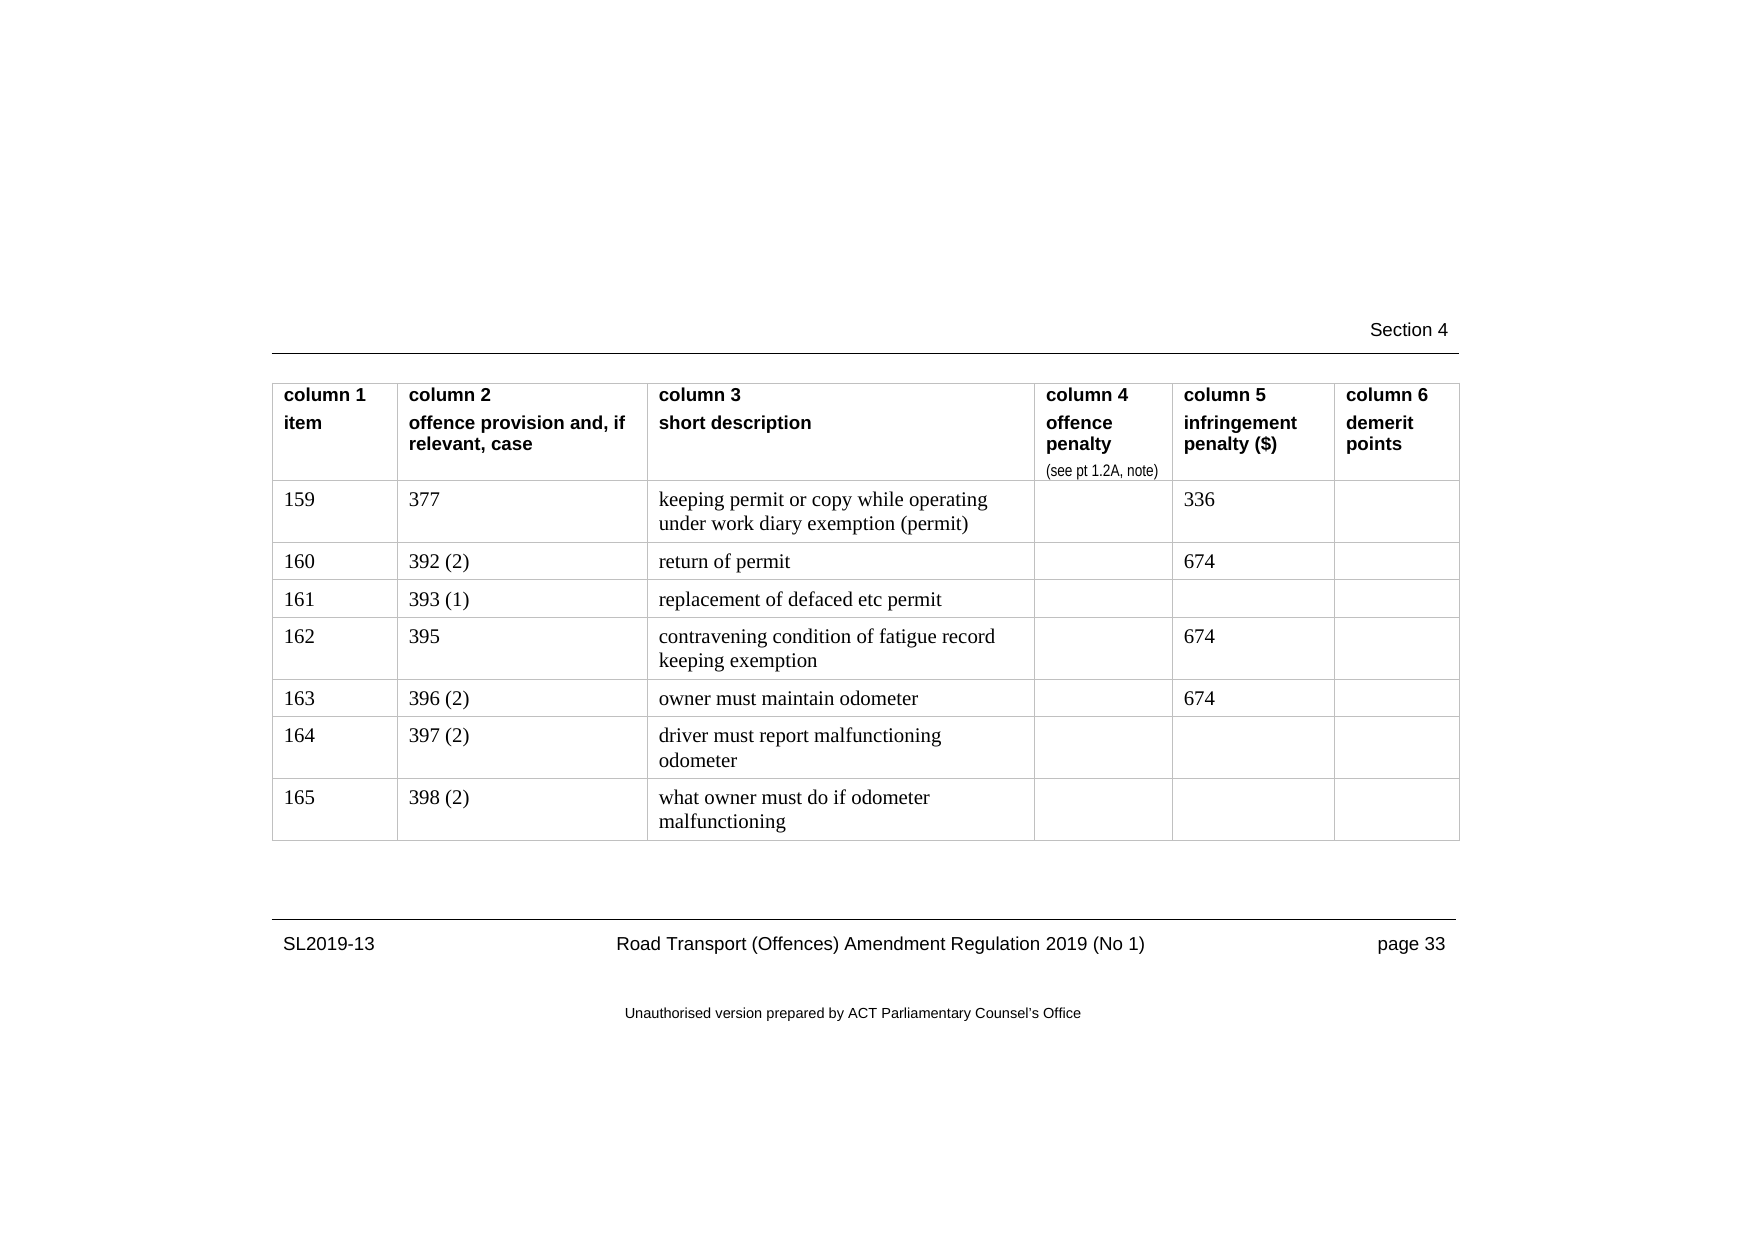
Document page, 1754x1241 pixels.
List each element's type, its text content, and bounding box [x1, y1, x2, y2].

table_cell 164 [273, 717, 397, 778]
table_cell [1335, 481, 1459, 542]
table_cell keeping permit or copy while operating under work diary exemption (permit) [648, 481, 1034, 542]
table_cell 162 [273, 618, 397, 678]
table_cell [1335, 680, 1459, 716]
table_cell 674 [1173, 543, 1334, 579]
table_cell [1335, 618, 1459, 678]
table_cell [1035, 580, 1172, 617]
table_cell [1335, 717, 1459, 778]
table_cell [1035, 543, 1172, 579]
table_cell 165 [273, 779, 397, 839]
table_cell 393 (1) [398, 580, 647, 617]
table_cell [1173, 779, 1334, 839]
table_cell [1335, 580, 1459, 617]
table_cell 377 [398, 481, 647, 542]
table_cell 674 [1173, 680, 1334, 716]
table_cell [1035, 680, 1172, 716]
table_cell 392 (2) [398, 543, 647, 579]
table_header column 4 offence penalty (see pt 1.2A, note) [1035, 384, 1172, 480]
table_cell [1335, 779, 1459, 839]
table_cell [1173, 580, 1334, 617]
table_cell 396 (2) [398, 680, 647, 716]
table_cell 163 [273, 680, 397, 716]
table_cell owner must maintain odometer [648, 680, 1034, 716]
table_header column 3 short description [648, 384, 1034, 480]
table_cell [1035, 779, 1172, 839]
table_cell [1335, 543, 1459, 579]
table_cell [1035, 717, 1172, 778]
table_cell 160 [273, 543, 397, 579]
table_cell 336 [1173, 481, 1334, 542]
table_cell 674 [1173, 618, 1334, 678]
table_cell [1173, 717, 1334, 778]
table_header column 6 demerit points [1335, 384, 1459, 480]
table_header column 2 offence provision and, if relevant, case [398, 384, 647, 480]
table_cell 161 [273, 580, 397, 617]
table_cell return of permit [648, 543, 1034, 579]
table_cell [1035, 481, 1172, 542]
table_cell [1035, 618, 1172, 678]
table_cell 395 [398, 618, 647, 678]
table_cell 397 (2) [398, 717, 647, 778]
table_cell contravening condition of fatigue record keeping exemption [648, 618, 1034, 678]
table_cell 159 [273, 481, 397, 542]
table_cell replacement of defaced etc permit [648, 580, 1034, 617]
table_header column 5 infringement penalty ($) [1173, 384, 1334, 480]
table_header column 1 item [273, 384, 397, 480]
table_cell driver must report malfunctioning odometer [648, 717, 1034, 778]
table_cell 398 (2) [398, 779, 647, 839]
table_cell what owner must do if odometer malfunctioning [648, 779, 1034, 839]
